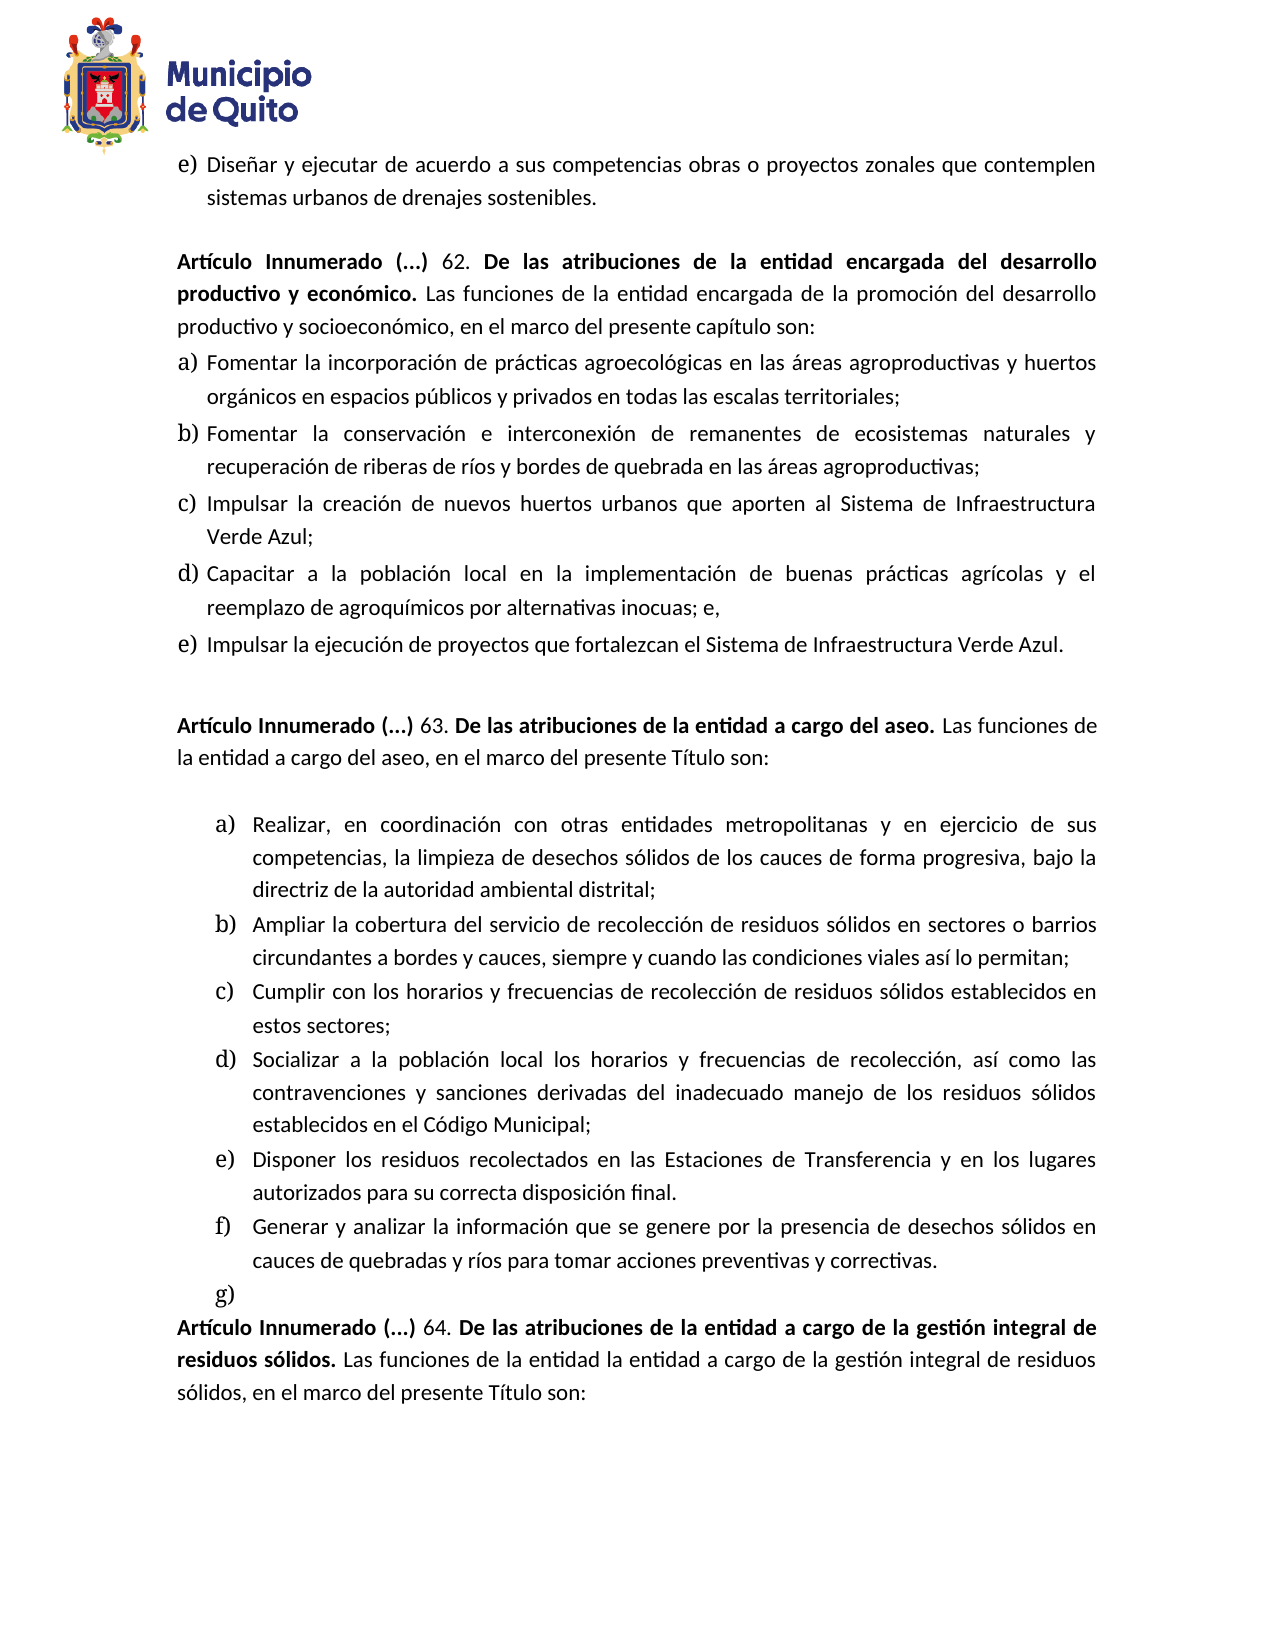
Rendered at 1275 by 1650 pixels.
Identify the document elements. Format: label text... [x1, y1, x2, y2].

picture [2, 0, 1016, 187]
list Ampliar la cobertura del servicio de recolección de residuos sólidos en sectores o barrios circundantes a bordes y cauces, siempre y cuando las condiciones viales así lo permitan; [215, 908, 1098, 971]
list Cumplir con los horarios y frecuencias de recolección de residuos sólidos establecidos en estos sectores; [215, 975, 1098, 1039]
list Capacitar a la población local en la implementación de buenas prácticas agrícolas y el reemplazo de agroquímicos por alternativas inocuas; e, [177, 557, 1098, 621]
list Impulsar la ejecución de proyectos que fortalezcan el Sistema de Infraestructura Verde Azul. [177, 628, 1098, 659]
list Disponer los residuos recolectados en las Estaciones de Transferencia y en los lugares autorizados para su correcta disposición final. [215, 1143, 1098, 1206]
text Artículo Innumerado (...) 62. De las atribuciones de la entidad encargada del desarrollo productivo y económico. Las funciones de la entidad encargada de la promoción del desarrollo productivo y socioeconómico, en el marco del presente capítulo son: [177, 247, 1098, 340]
list Impulsar la creación de nuevos huertos urbanos que aporten al Sistema de Infraestructura Verde Azul; [177, 487, 1098, 550]
list Generar y analizar la información que se genere por la presencia de desechos sólidos en cauces de quebradas y ríos para tomar acciones preventivas y correctivas. [215, 1210, 1098, 1274]
list Realizar, en coordinación con otras entidades metropolitanas y en ejercicio de sus competencias, la limpieza de desechos sólidos de los cauces de forma progresiva, bajo la directriz de la autoridad ambiental distrital; [215, 808, 1098, 903]
text Artículo Innumerado (...) 64. De las atribuciones de la entidad a cargo de la gestión integral de residuos sólidos. Las funciones de la entidad la entidad a cargo de la gestión integral de residuos sólidos, en el marco del presente Título son: [177, 1313, 1098, 1406]
list Socializar a la población local los horarios y frecuencias de recolección, así como las contravenciones y sanciones derivadas del inadecuado manejo de los residuos sólidos establecidos en el Código Municipal; [215, 1043, 1098, 1138]
list Fomentar la conservación e interconexión de remanentes de ecosistemas naturales y recuperación de riberas de ríos y bordes de quebrada en las áreas agroproductivas; [177, 417, 1098, 480]
list Diseñar y ejecutar de acuerdo a sus competencias obras o proyectos zonales que contemplen sistemas urbanos de drenajes sostenibles. [177, 148, 1098, 211]
text Artículo Innumerado (...) 63. De las atribuciones de la entidad a cargo del aseo. Las funciones de la entidad a cargo del aseo, en el marco del presente Título son: [177, 711, 1098, 772]
list Fomentar la incorporación de prácticas agroecológicas en las áreas agroproductivas y huertos orgánicos en espacios públicos y privados en todas las escalas territoriales; [177, 346, 1098, 410]
